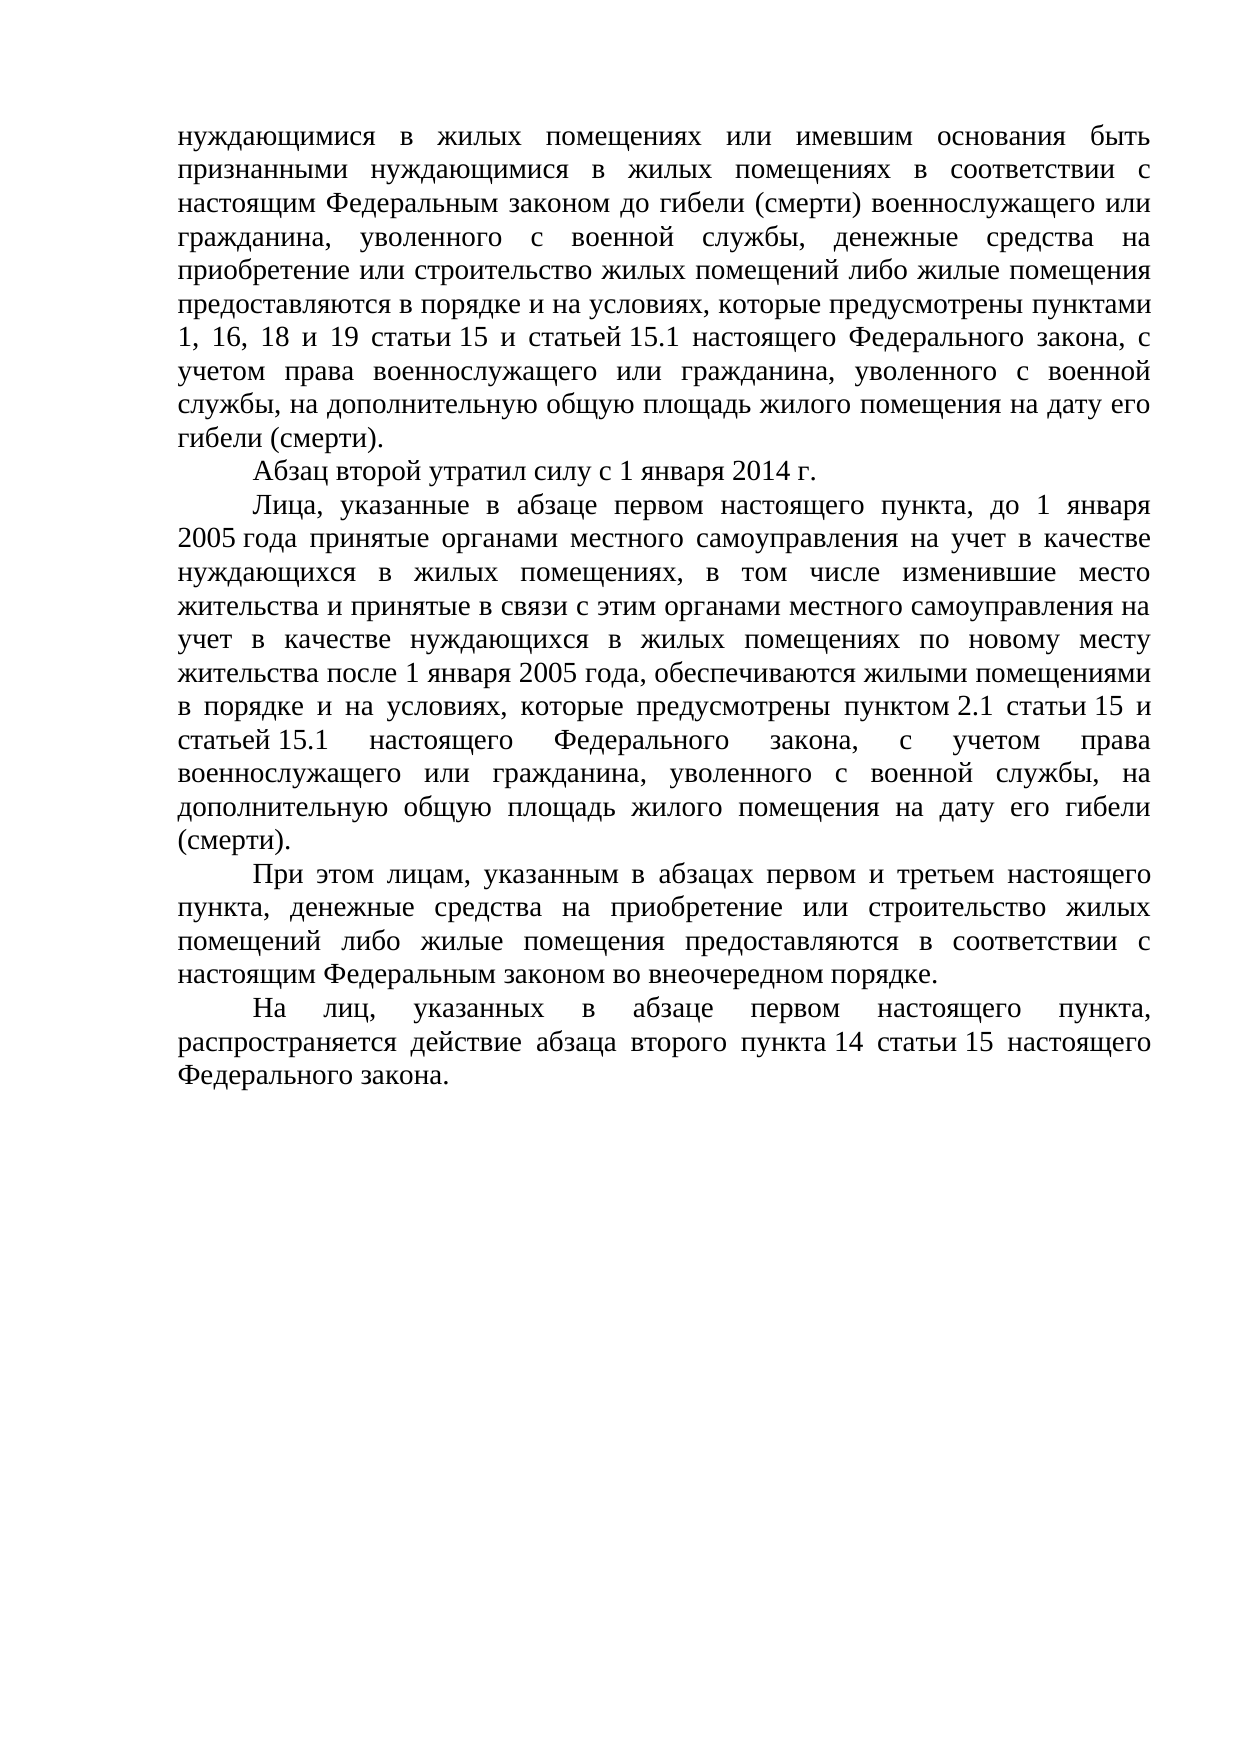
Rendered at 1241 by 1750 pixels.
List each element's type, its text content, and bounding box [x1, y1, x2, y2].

text При этом лицам, указанным в абзацах первом и третьем настоящего пункта, денежные средства на приобретение или строительство жилых помещений либо жилые помещения предоставляются в соответствии с настоящим Федеральным законом во внеочередном порядке. [177, 856, 1152, 990]
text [177, 118, 1152, 453]
text На лиц, указанных в абзаце первом настоящего пункта, распространяется действие абзаца второго пункта 14 статьи 15 настоящего Федерального закона. [177, 990, 1152, 1091]
text Абзац второй утратил силу с 1 января 2014 г. [177, 453, 1152, 487]
text Лица, указанные в абзаце первом настоящего пункта, до 1 января 2005 года принятые органами местного самоуправления на учет в качестве нуждающихся в жилых помещениях, в том числе изменившие место жительства и принятые в связи с этим органами местного самоуправления на учет в качестве нуждающихся в жилых помещениях по новому месту жительства после 1 января 2005 года, обеспечиваются жилыми помещениями в порядке и на условиях, которые предусмотрены пунктом 2.1 статьи 15 и статьей 15.1 настоящего Федерального закона, с учетом права военнослужащего или гражданина, уволенного с военной службы, на дополнительную общую площадь жилого помещения на дату его гибели (смерти). [177, 487, 1152, 856]
